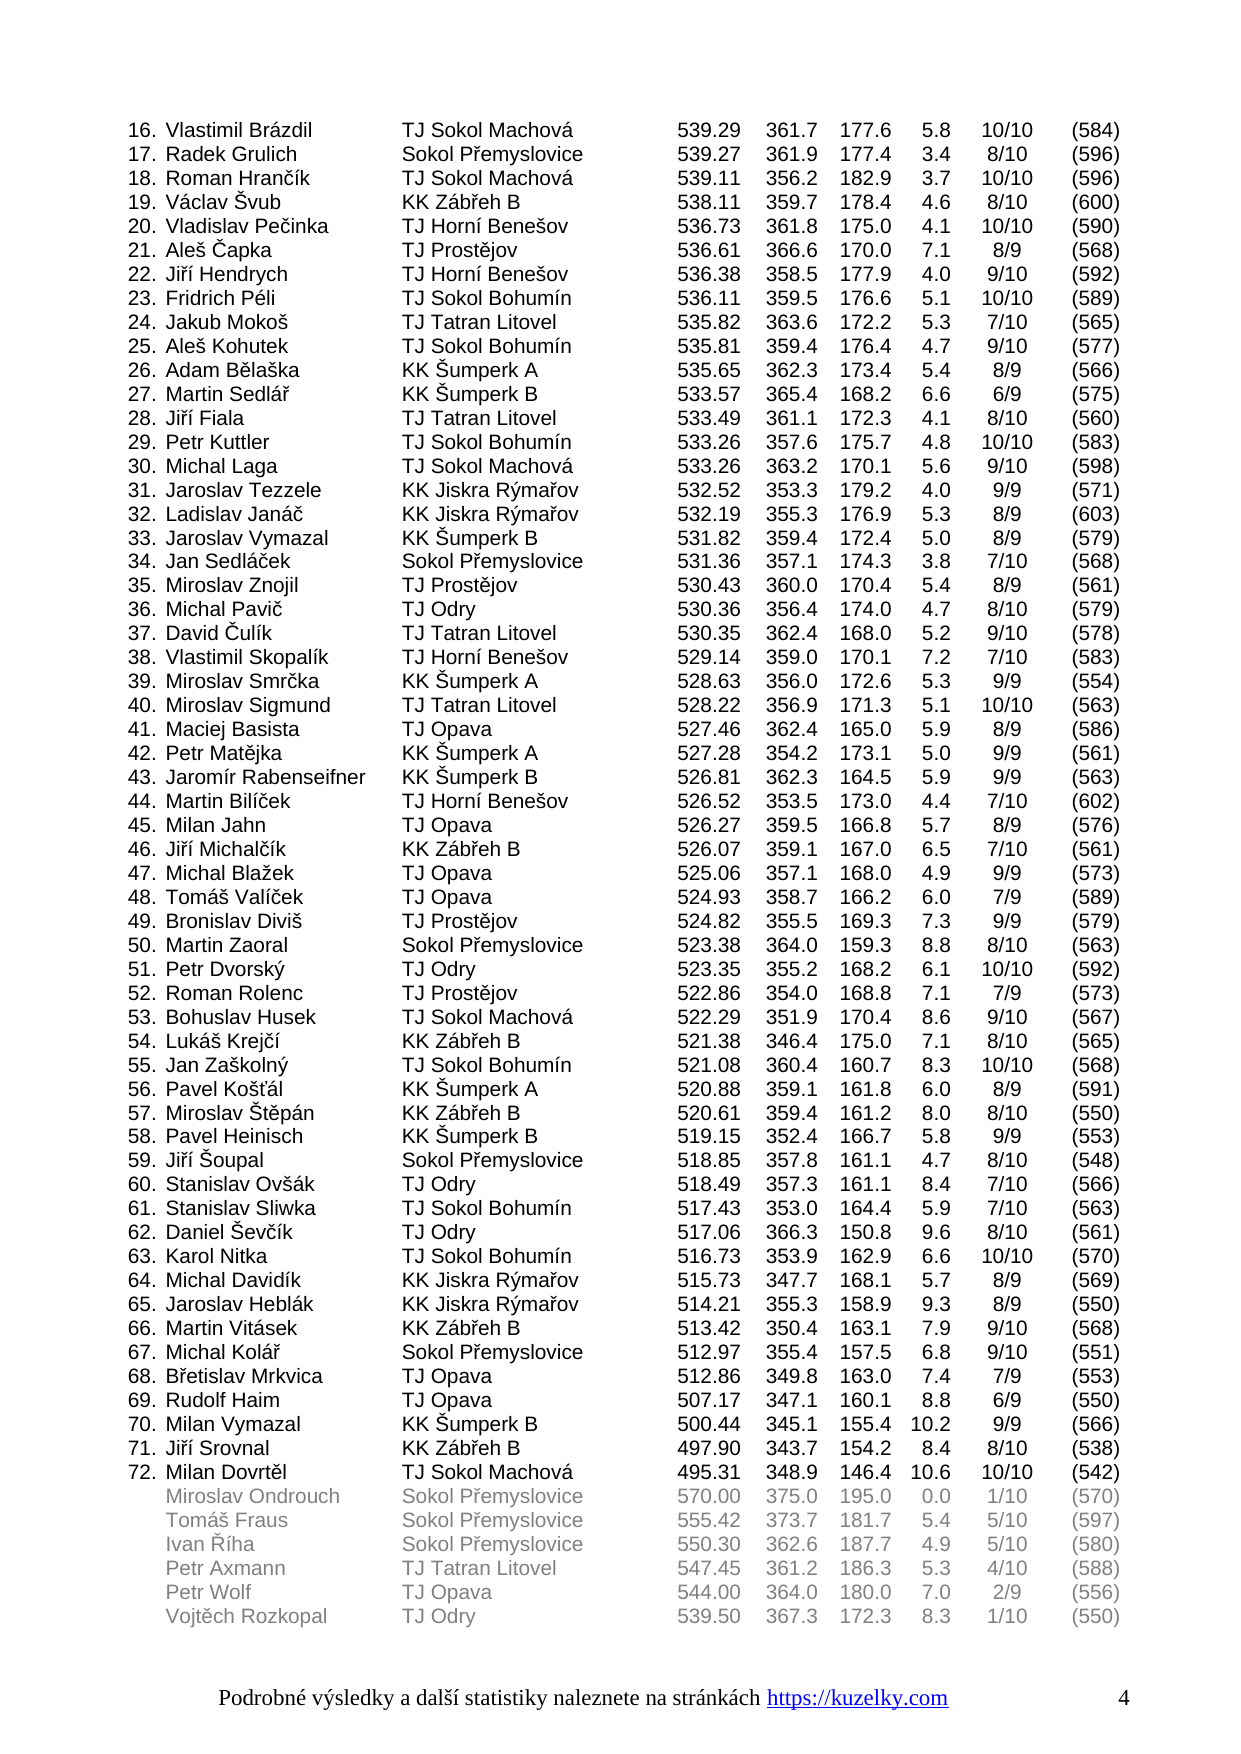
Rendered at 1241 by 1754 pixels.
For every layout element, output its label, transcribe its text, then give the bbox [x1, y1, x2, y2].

text 35. Miroslav Znojil TJ Prostějov 530.43 360.0 170.4 5.4 8/9 (561) [106, 573, 1134, 597]
text 65. Jaroslav Heblák KK Jiskra Rýmařov 514.21 355.3 158.9 9.3 8/9 (550) [106, 1292, 1134, 1316]
text 31. Jaroslav Tezzele KK Jiskra Rýmařov 532.52 353.3 179.2 4.0 9/9 (571) [106, 477, 1134, 501]
text 27. Martin Sedlář KK Šumperk B 533.57 365.4 168.2 6.6 6/9 (575) [106, 382, 1134, 406]
text 54. Lukáš Krejčí KK Zábřeh B 521.38 346.4 175.0 7.1 8/10 (565) [106, 1028, 1134, 1052]
text 46. Jiří Michalčík KK Zábřeh B 526.07 359.1 167.0 6.5 7/10 (561) [106, 837, 1134, 861]
text 62. Daniel Ševčík TJ Odry 517.06 366.3 150.8 9.6 8/10 (561) [106, 1220, 1134, 1244]
text 41. Maciej Basista TJ Opava 527.46 362.4 165.0 5.9 8/9 (586) [106, 717, 1134, 741]
text 57. Miroslav Štěpán KK Zábřeh B 520.61 359.4 161.2 8.0 8/10 (550) [106, 1100, 1134, 1124]
text 52. Roman Rolenc TJ Prostějov 522.86 354.0 168.8 7.1 7/9 (573) [106, 981, 1134, 1004]
text 39. Miroslav Smrčka KK Šumperk A 528.63 356.0 172.6 5.3 9/9 (554) [106, 669, 1134, 693]
text 37. David Čulík TJ Tatran Litovel 530.35 362.4 168.0 5.2 9/10 (578) [106, 621, 1134, 645]
text 50. Martin Zaoral Sokol Přemyslovice 523.38 364.0 159.3 8.8 8/10 (563) [106, 933, 1134, 957]
text 33. Jaroslav Vymazal KK Šumperk B 531.82 359.4 172.4 5.0 8/9 (579) [106, 525, 1134, 549]
text 71. Jiří Srovnal KK Zábřeh B 497.90 343.7 154.2 8.4 8/10 (538) [106, 1436, 1134, 1460]
text 51. Petr Dvorský TJ Odry 523.35 355.2 168.2 6.1 10/10 (592) [106, 957, 1134, 981]
text 28. Jiří Fiala TJ Tatran Litovel 533.49 361.1 172.3 4.1 8/10 (560) [106, 406, 1134, 429]
text 22. Jiří Hendrych TJ Horní Benešov 536.38 358.5 177.9 4.0 9/10 (592) [106, 262, 1134, 286]
text 30. Michal Laga TJ Sokol Machová 533.26 363.2 170.1 5.6 9/10 (598) [106, 453, 1134, 477]
text 20. Vladislav Pečinka TJ Horní Benešov 536.73 361.8 175.0 4.1 10/10 (590) [106, 214, 1134, 238]
text 70. Milan Vymazal KK Šumperk B 500.44 345.1 155.4 10.2 9/9 (566) [106, 1412, 1134, 1436]
text 26. Adam Bělaška KK Šumperk A 535.65 362.3 173.4 5.4 8/9 (566) [106, 358, 1134, 382]
text 47. Michal Blažek TJ Opava 525.06 357.1 168.0 4.9 9/9 (573) [106, 861, 1134, 885]
text 17. Radek Grulich Sokol Přemyslovice 539.27 361.9 177.4 3.4 8/10 (596) [106, 142, 1134, 166]
text 36. Michal Pavič TJ Odry 530.36 356.4 174.0 4.7 8/10 (579) [106, 597, 1134, 621]
text 68. Břetislav Mrkvica TJ Opava 512.86 349.8 163.0 7.4 7/9 (553) [106, 1364, 1134, 1388]
text 53. Bohuslav Husek TJ Sokol Machová 522.29 351.9 170.4 8.6 9/10 (567) [106, 1004, 1134, 1028]
text 21. Aleš Čapka TJ Prostějov 536.61 366.6 170.0 7.1 8/9 (568) [106, 238, 1134, 262]
text 18. Roman Hrančík TJ Sokol Machová 539.11 356.2 182.9 3.7 10/10 (596) [106, 166, 1134, 190]
text Petr Axmann TJ Tatran Litovel 547.45 361.2 186.3 5.3 4/10 (588) [106, 1556, 1134, 1579]
text 63. Karol Nitka TJ Sokol Bohumín 516.73 353.9 162.9 6.6 10/10 (570) [106, 1244, 1134, 1268]
text 67. Michal Kolář Sokol Přemyslovice 512.97 355.4 157.5 6.8 9/10 (551) [106, 1340, 1134, 1364]
text 64. Michal Davidík KK Jiskra Rýmařov 515.73 347.7 168.1 5.7 8/9 (569) [106, 1268, 1134, 1292]
text 24. Jakub Mokoš TJ Tatran Litovel 535.82 363.6 172.2 5.3 7/10 (565) [106, 310, 1134, 334]
text 45. Milan Jahn TJ Opava 526.27 359.5 166.8 5.7 8/9 (576) [106, 813, 1134, 837]
text Vojtěch Rozkopal TJ Odry 539.50 367.3 172.3 8.3 1/10 (550) [106, 1603, 1134, 1627]
text 42. Petr Matějka KK Šumperk A 527.28 354.2 173.1 5.0 9/9 (561) [106, 741, 1134, 765]
text 69. Rudolf Haim TJ Opava 507.17 347.1 160.1 8.8 6/9 (550) [106, 1388, 1134, 1412]
text 60. Stanislav Ovšák TJ Odry 518.49 357.3 161.1 8.4 7/10 (566) [106, 1172, 1134, 1196]
text 61. Stanislav Sliwka TJ Sokol Bohumín 517.43 353.0 164.4 5.9 7/10 (563) [106, 1196, 1134, 1220]
text Miroslav Ondrouch Sokol Přemyslovice 570.00 375.0 195.0 0.0 1/10 (570) [106, 1484, 1134, 1508]
text 48. Tomáš Valíček TJ Opava 524.93 358.7 166.2 6.0 7/9 (589) [106, 885, 1134, 909]
text 72. Milan Dovrtěl TJ Sokol Machová 495.31 348.9 146.4 10.6 10/10 (542) [106, 1460, 1134, 1484]
text 29. Petr Kuttler TJ Sokol Bohumín 533.26 357.6 175.7 4.8 10/10 (583) [106, 429, 1134, 453]
text 58. Pavel Heinisch KK Šumperk B 519.15 352.4 166.7 5.8 9/9 (553) [106, 1124, 1134, 1148]
text 34. Jan Sedláček Sokol Přemyslovice 531.36 357.1 174.3 3.8 7/10 (568) [106, 549, 1134, 573]
text Tomáš Fraus Sokol Přemyslovice 555.42 373.7 181.7 5.4 5/10 (597) [106, 1508, 1134, 1532]
text 59. Jiří Šoupal Sokol Přemyslovice 518.85 357.8 161.1 4.7 8/10 (548) [106, 1148, 1134, 1172]
text 38. Vlastimil Skopalík TJ Horní Benešov 529.14 359.0 170.1 7.2 7/10 (583) [106, 645, 1134, 669]
text 55. Jan Zaškolný TJ Sokol Bohumín 521.08 360.4 160.7 8.3 10/10 (568) [106, 1052, 1134, 1076]
text 32. Ladislav Janáč KK Jiskra Rýmařov 532.19 355.3 176.9 5.3 8/9 (603) [106, 501, 1134, 525]
text 23. Fridrich Péli TJ Sokol Bohumín 536.11 359.5 176.6 5.1 10/10 (589) [106, 286, 1134, 310]
text Petr Wolf TJ Opava 544.00 364.0 180.0 7.0 2/9 (556) [106, 1579, 1134, 1603]
text 44. Martin Bilíček TJ Horní Benešov 526.52 353.5 173.0 4.4 7/10 (602) [106, 789, 1134, 813]
text 19. Václav Švub KK Zábřeh B 538.11 359.7 178.4 4.6 8/10 (600) [106, 190, 1134, 214]
text 49. Bronislav Diviš TJ Prostějov 524.82 355.5 169.3 7.3 9/9 (579) [106, 909, 1134, 933]
text Ivan Říha Sokol Přemyslovice 550.30 362.6 187.7 4.9 5/10 (580) [106, 1532, 1134, 1556]
text 43. Jaromír Rabenseifner KK Šumperk B 526.81 362.3 164.5 5.9 9/9 (563) [106, 765, 1134, 789]
text 16. Vlastimil Brázdil TJ Sokol Machová 539.29 361.7 177.6 5.8 10/10 (584) [106, 118, 1134, 142]
text 66. Martin Vitásek KK Zábřeh B 513.42 350.4 163.1 7.9 9/10 (568) [106, 1316, 1134, 1340]
text 56. Pavel Košťál KK Šumperk A 520.88 359.1 161.8 6.0 8/9 (591) [106, 1076, 1134, 1100]
text 40. Miroslav Sigmund TJ Tatran Litovel 528.22 356.9 171.3 5.1 10/10 (563) [106, 693, 1134, 717]
text 25. Aleš Kohutek TJ Sokol Bohumín 535.81 359.4 176.4 4.7 9/10 (577) [106, 334, 1134, 358]
